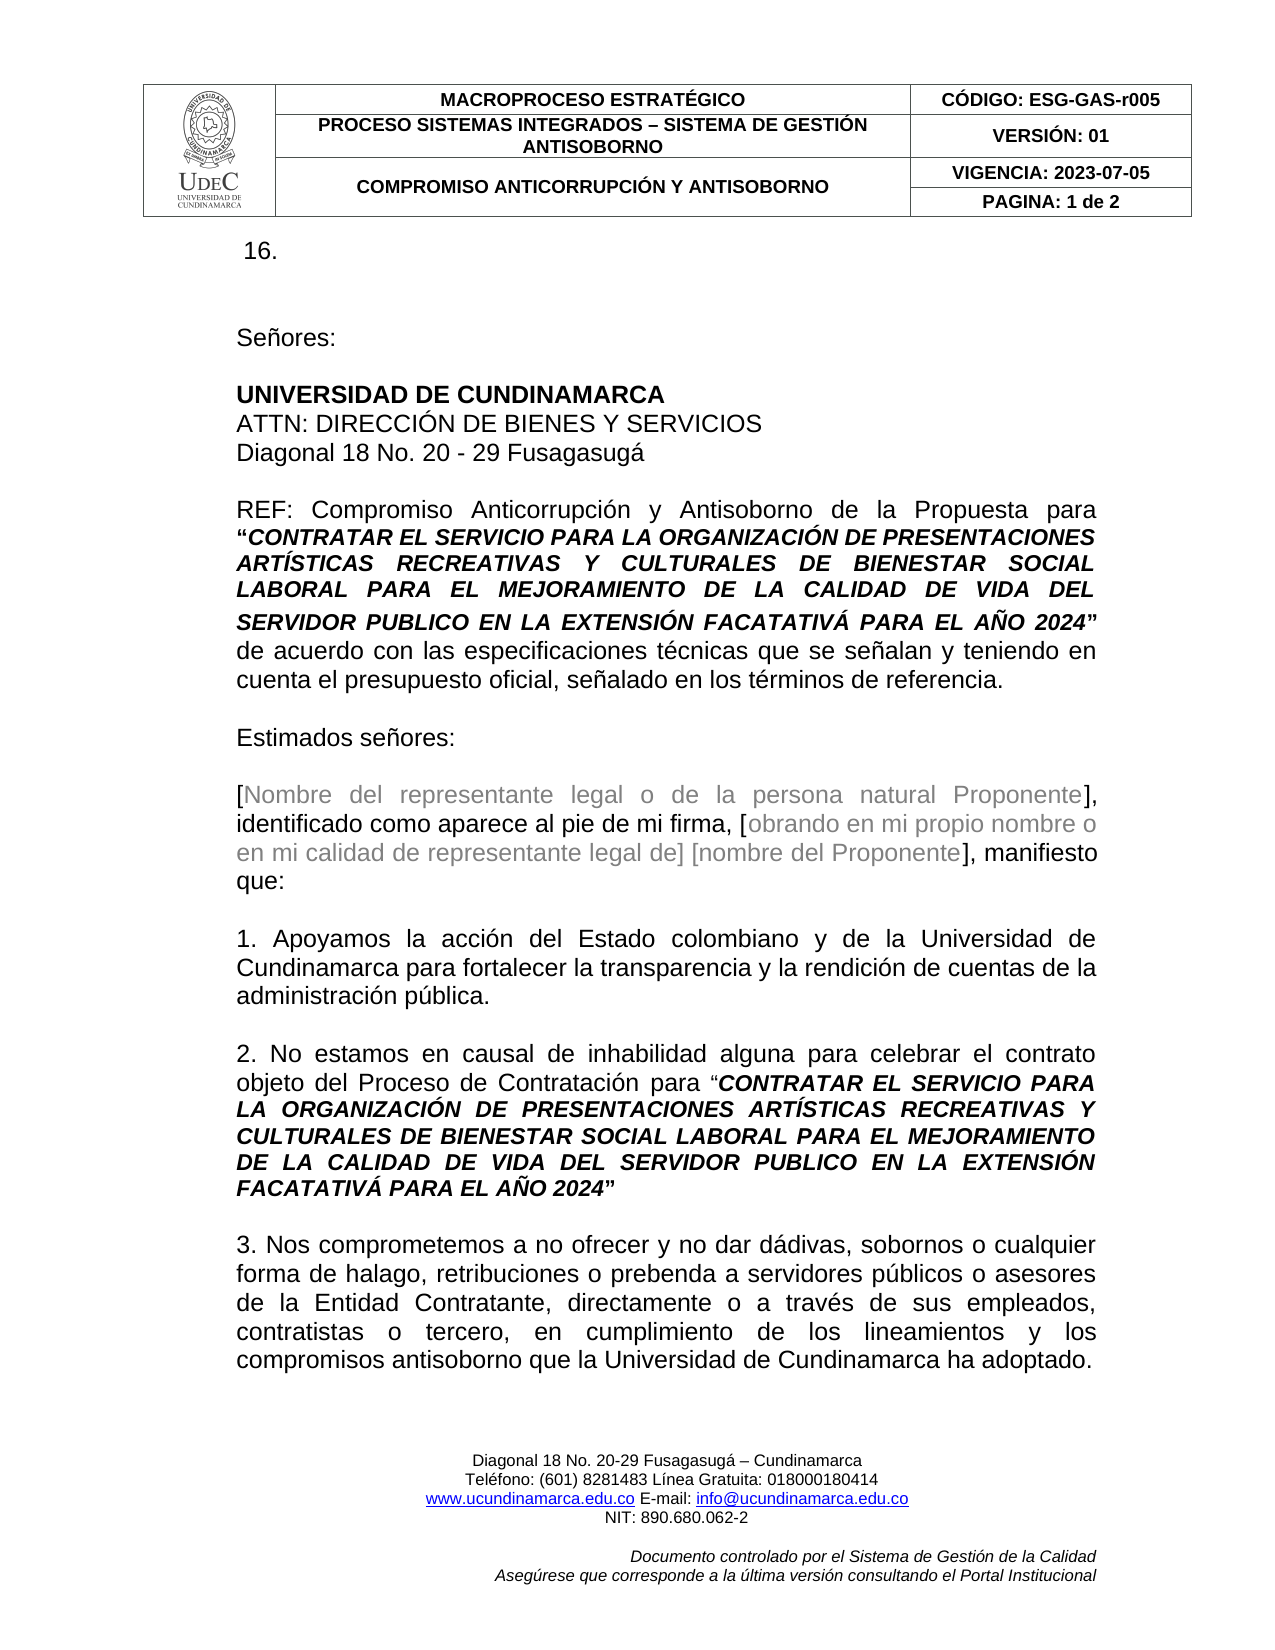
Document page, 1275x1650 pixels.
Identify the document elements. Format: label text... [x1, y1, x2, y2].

text ATTN: DIRECCIÓN DE BIENES Y SERVICIOS [236, 409, 1098, 437]
text [Nombre del representante legal o de la persona natural Proponente], identificado como aparece al pie de mi firma, [obrando en mi propio nombre o en mi calidad de representante legal de] [nombre del Proponente], manifiesto que: [236, 780, 1098, 895]
text REF: Compromiso Anticorrupción y Antisoborno de la Propuesta para “CONTRATAR EL SERVICIO PARA LA ORGANIZACIÓN DE PRESENTACIONES ARTÍSTICAS RECREATIVAS Y CULTURALES DE BIENESTAR SOCIAL LABORAL PARA EL MEJORAMIENTO DE LA CALIDAD DE VIDA DEL SERVIDOR PUBLICO EN LA EXTENSIÓN FACATATIVÁ PARA EL AÑO 2024” de acuerdo con las especificaciones técnicas que se señalan y teniendo en cuenta el presupuesto oficial, señalado en los términos de referencia. [236, 495, 1098, 694]
text 3. Nos comprometemos a no ofrecer y no dar dádivas, sobornos o cualquier forma de halago, retribuciones o prebenda a servidores públicos o asesores de la Entidad Contratante, directamente o a través de sus empleados, contratistas o tercero, en cumplimiento de los lineamientos y los compromisos antisoborno que la Universidad de Cundinamarca ha adoptado. [236, 1231, 1098, 1374]
picture [177, 91, 242, 210]
text Estimados señores: [236, 723, 1098, 751]
text UNIVERSIDAD DE CUNDINAMARCA [236, 380, 1098, 409]
text 1. Apoyamos la acción del Estado colombiano y de la Universidad de Cundinamarca para fortalecer la transparencia y la rendición de cuentas de la administración pública. [236, 924, 1098, 1010]
text Diagonal 18 No. 20 - 29 Fusagasugá [236, 437, 1098, 466]
text Señores: [236, 322, 1098, 351]
text 2. No estamos en causal de inhabilidad alguna para celebrar el contrato objeto del Proceso de Contratación para “CONTRATAR EL SERVICIO PARA LA ORGANIZACIÓN DE PRESENTACIONES ARTÍSTICAS RECREATIVAS Y CULTURALES DE BIENESTAR SOCIAL LABORAL PARA EL MEJORAMIENTO DE LA CALIDAD DE VIDA DEL SERVIDOR PUBLICO EN LA EXTENSIÓN FACATATIVÁ PARA EL AÑO 2024” [236, 1039, 1098, 1202]
text 16. [236, 236, 1098, 265]
